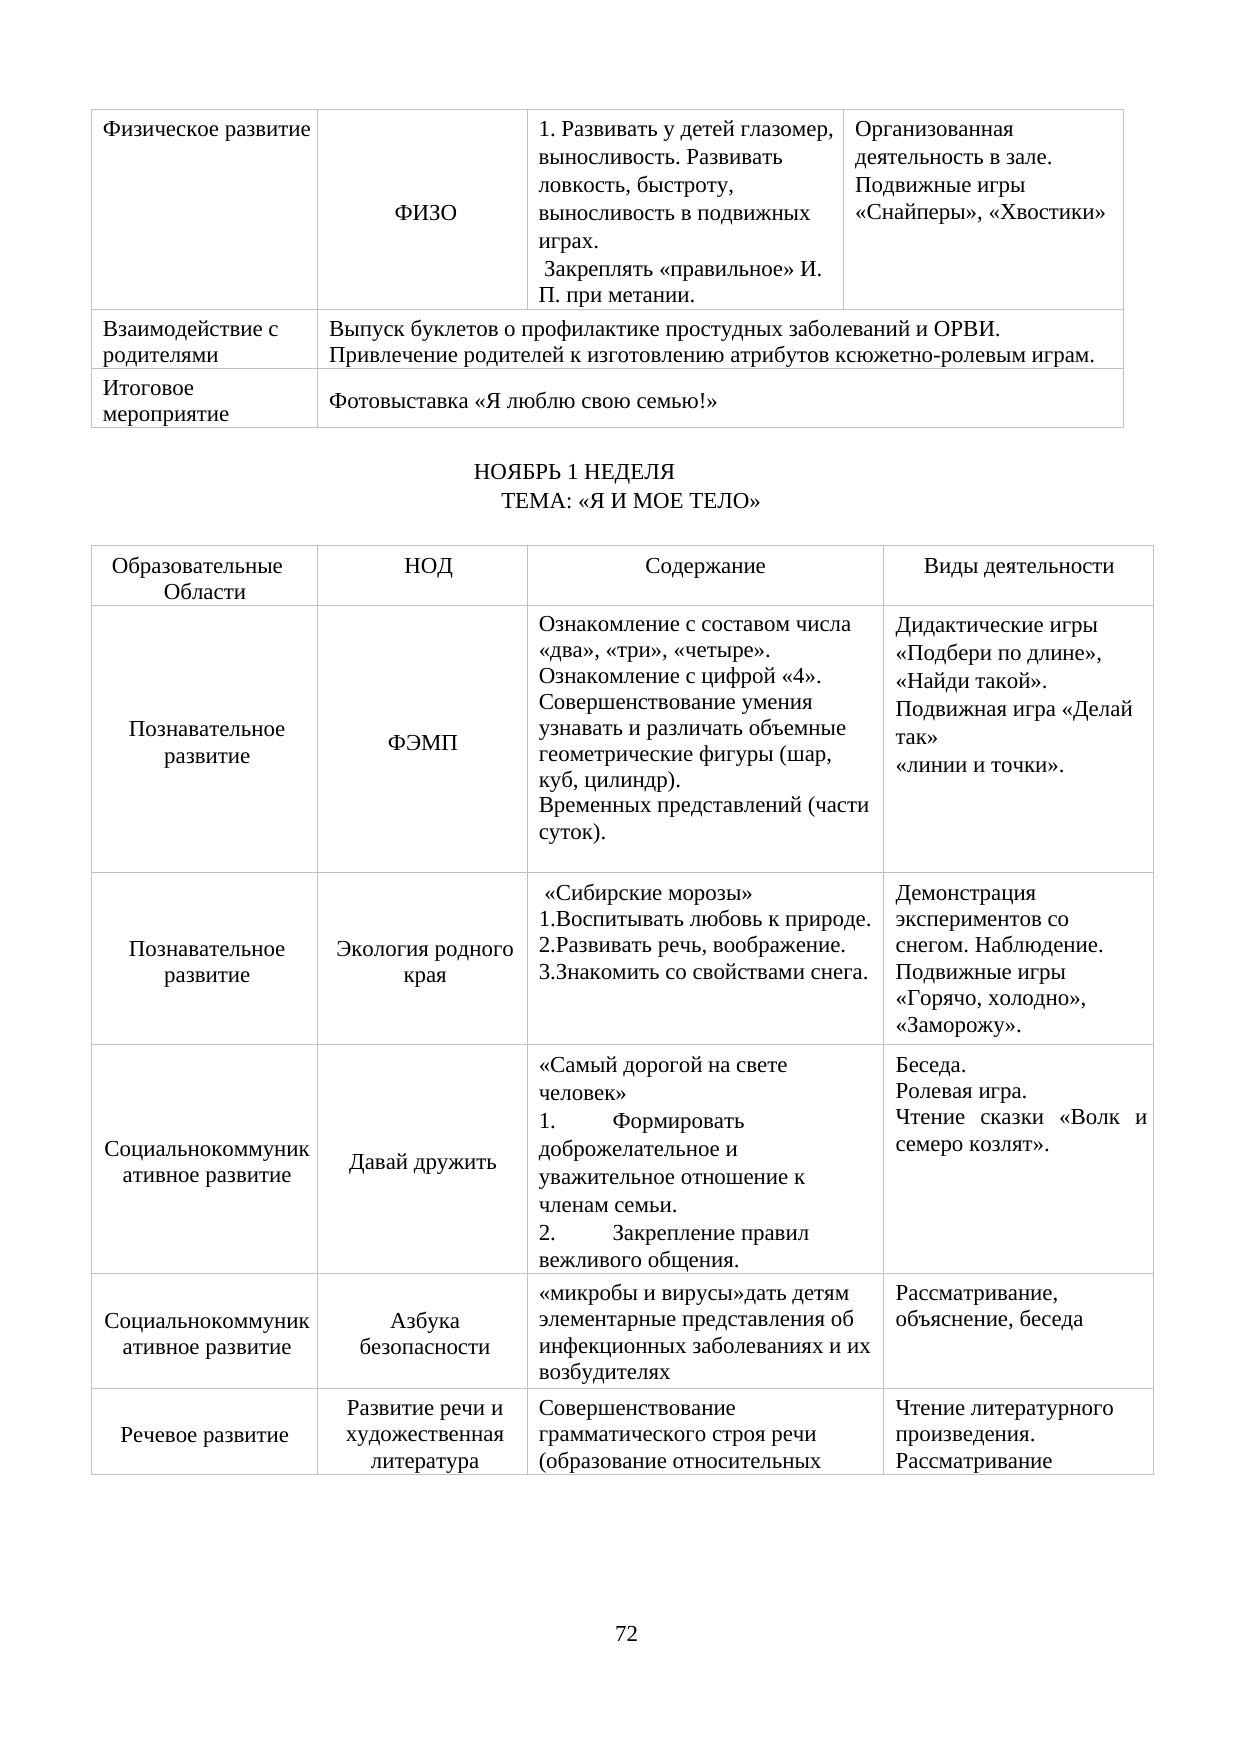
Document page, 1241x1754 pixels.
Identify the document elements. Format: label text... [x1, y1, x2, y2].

table_cell Давай дружить [318, 1045, 527, 1273]
table_cell Дидактические игры «Подбери по длине», «Найди такой». Подвижная игра «Делай так» «линии и точки». [884, 606, 1153, 872]
table_cell Физическое развитие [92, 110, 317, 309]
table_header НОД [318, 546, 527, 605]
table_cell 1. Развивать у детей глазомер, выносливость. Развивать ловкость, быстроту, выносливость в подвижных играх. Закреплять «правильное» И. П. при метании. [528, 110, 843, 309]
table_cell Социальнокоммуникативное развитие [92, 1045, 317, 1273]
table_cell Фотовыставка «Я люблю свою семью!» [318, 369, 1123, 427]
table_cell Ознакомление с составом числа «два», «три», «четыре». Ознакомление с цифрой «4». Совершенствование умения узнавать и различать объемные геометрические фигуры (шар, куб, цилиндр). Временных представлений (части суток). [528, 606, 883, 872]
table_cell Социальнокоммуникативное развитие [92, 1274, 317, 1387]
table_cell Познавательное развитие [92, 606, 317, 872]
table_cell Азбука безопасности [318, 1274, 527, 1387]
table_cell «микробы и вирусы»дать детям элементарные представления об инфекционных заболеваниях и их возбудителях [528, 1274, 883, 1387]
table_cell «Сибирские морозы» 1.Воспитывать любовь к природе. 2.Развивать речь, воображение. 3.Знакомить со свойствами снега. [528, 873, 883, 1044]
table_header Содержание [528, 546, 883, 605]
table_cell «Самый дорогой на свете человек» Формировать доброжелательное и уважительное отношение к членам семьи. Закрепление правил вежливого общения. [528, 1045, 883, 1273]
subtitle НОЯБРЬ 1 НЕДЕЛЯ [102, 458, 675, 485]
table_cell Организованная деятельность в зале. Подвижные игры «Снайперы», «Хвостики» [844, 110, 1123, 309]
table_cell Взаимодействие с родителями [92, 310, 317, 368]
table_cell Экология родного края [318, 873, 527, 1044]
table_cell Совершенствование грамматического строя речи (образование относительных [528, 1389, 883, 1474]
table_cell Итоговое мероприятие [92, 369, 317, 427]
table_cell Развитие речи и художественная литература [318, 1389, 527, 1474]
table_cell ФИЗО [318, 110, 527, 309]
table_cell ФЭМП [318, 606, 527, 872]
table_cell Речевое развитие [92, 1389, 317, 1474]
table_header Виды деятельности [884, 546, 1153, 605]
table_cell Беседа. Ролевая игра. Чтение сказки «Волк и семеро козлят». [884, 1045, 1153, 1273]
table_header Образовательные Области [92, 546, 317, 605]
table_cell Познавательное развитие [92, 873, 317, 1044]
table_cell Рассматривание, объяснение, беседа [884, 1274, 1153, 1387]
table_cell Выпуск буклетов о профилактике простудных заболеваний и ОРВИ. Привлечение родителей к изготовлению атрибутов ксюжетно-ролевым играм. [318, 310, 1123, 368]
text ТЕМА: «Я И МОЕ ТЕЛО» [102, 487, 761, 513]
table_cell Чтение литературного произведения. Рассматривание [884, 1389, 1153, 1474]
table_cell Демонстрация экспериментов со снегом. Наблюдение. Подвижные игры «Горячо, холодно», «Заморожу». [884, 873, 1153, 1044]
